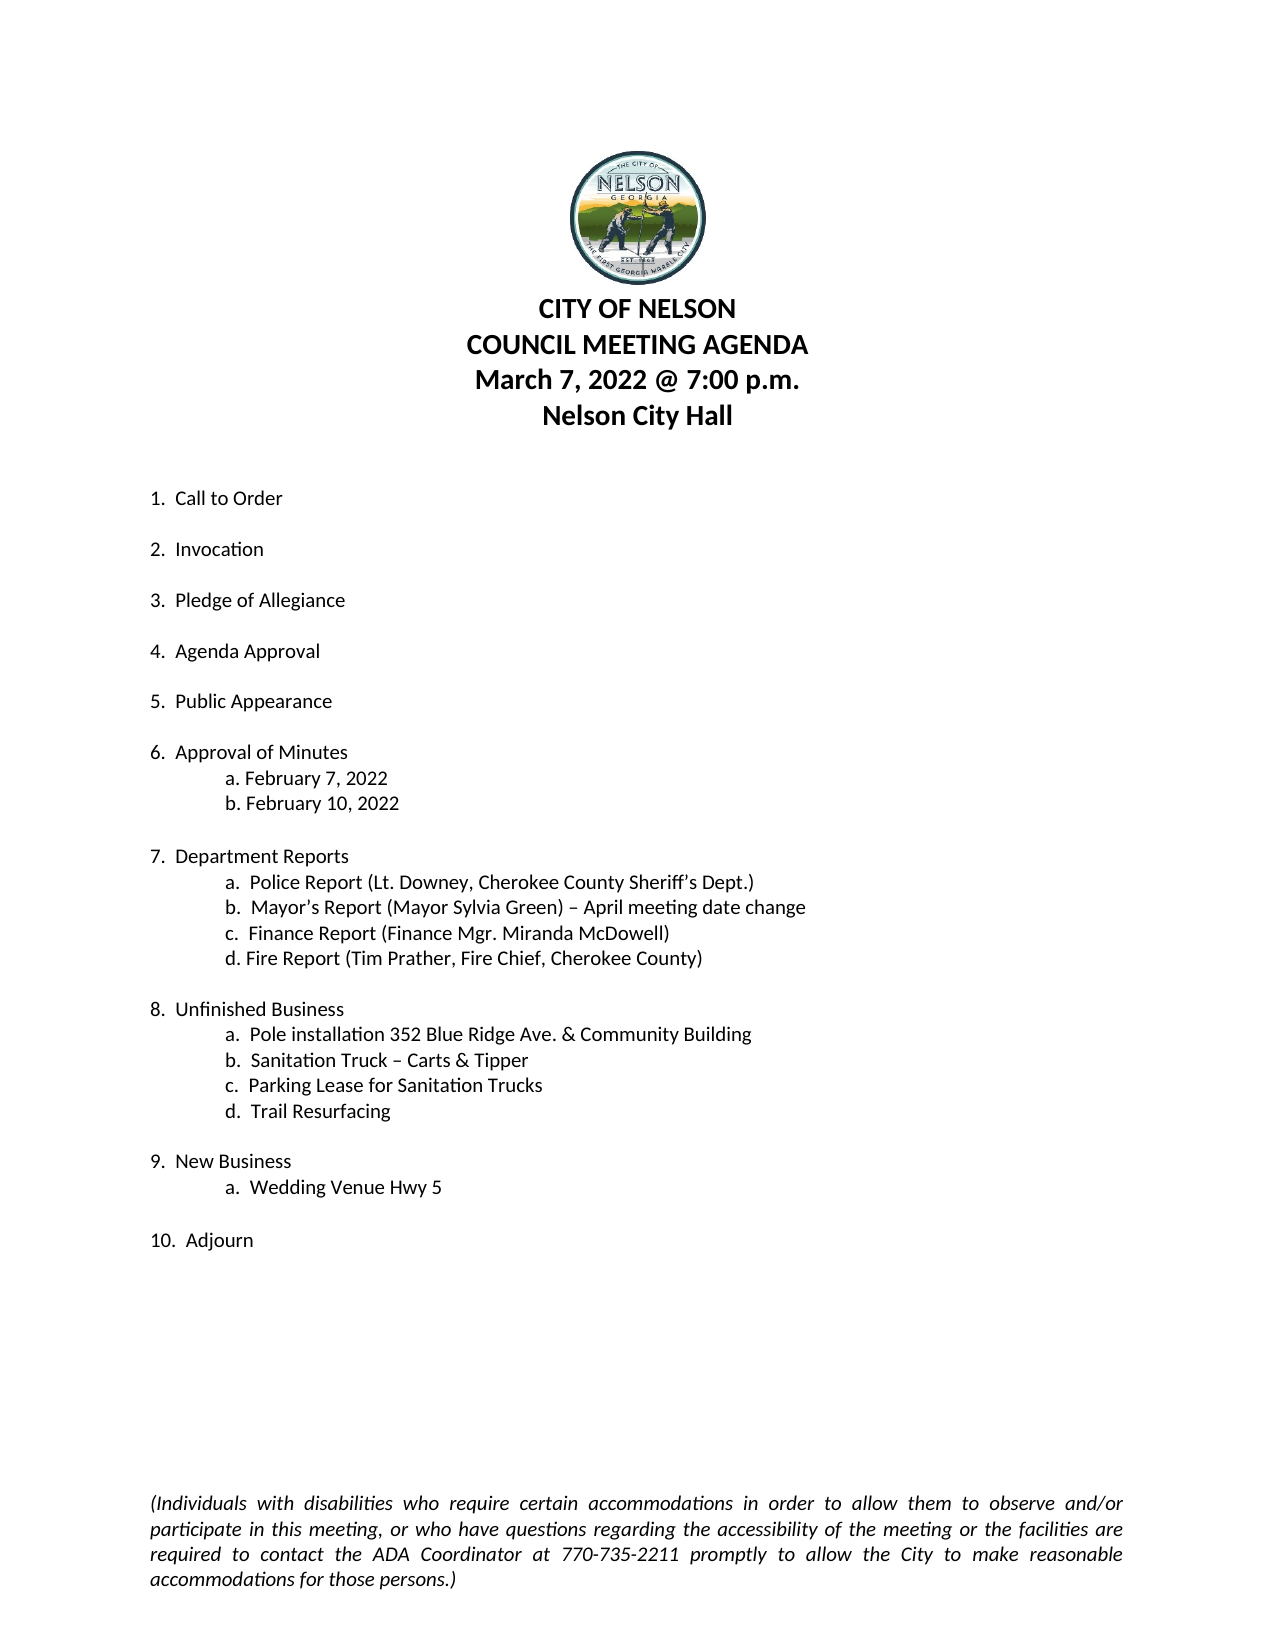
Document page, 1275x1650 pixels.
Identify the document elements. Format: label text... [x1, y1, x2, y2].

text CITY OF NELSON [150, 290, 1125, 326]
text 10. Adjourn [150, 1228, 1125, 1253]
text 2. Invocation [150, 536, 1125, 562]
text d. Fire Report (Tim Prather, Fire Chief, Cherokee County) [150, 945, 1125, 971]
text 1. Call to Order [150, 485, 1125, 511]
text a. Wedding Venue Hwy 5 [150, 1174, 1125, 1199]
text 4. Agenda Approval [150, 638, 1125, 663]
text 3. Pledge of Allegiance [150, 587, 1125, 612]
text a. February 7, 2022 [150, 765, 1125, 790]
text b. Mayor’s Report (Mayor Sylvia Green) – April meeting date change [150, 894, 1125, 920]
text Nelson City Hall [150, 397, 1125, 433]
text March 7, 2022 @ 7:00 p.m. [150, 361, 1125, 397]
picture [568, 150, 707, 286]
text 5. Public Appearance [150, 689, 1125, 714]
text 6. Approval of Minutes [150, 739, 1125, 765]
text b. February 10, 2022 [150, 790, 1125, 816]
text COUNCIL MEETING AGENDA [150, 326, 1125, 361]
text a. Pole installation 352 Blue Ridge Ave. & Community Building [225, 1022, 1125, 1047]
text 8. Unfinished Business [150, 996, 1125, 1022]
text b. Sanitation Truck – Carts & Tipper [225, 1047, 1125, 1072]
text a. Police Report (Lt. Downey, Cherokee County Sheriff’s Dept.) [150, 869, 1125, 894]
text d. Trail Resurfacing [225, 1098, 1125, 1123]
text c. Finance Report (Finance Mgr. Miranda McDowell) [150, 920, 1125, 945]
text 9. New Business [150, 1149, 1125, 1174]
text 7. Department Reports [150, 844, 1125, 869]
text c. Parking Lease for Sanitation Trucks [225, 1072, 1125, 1098]
